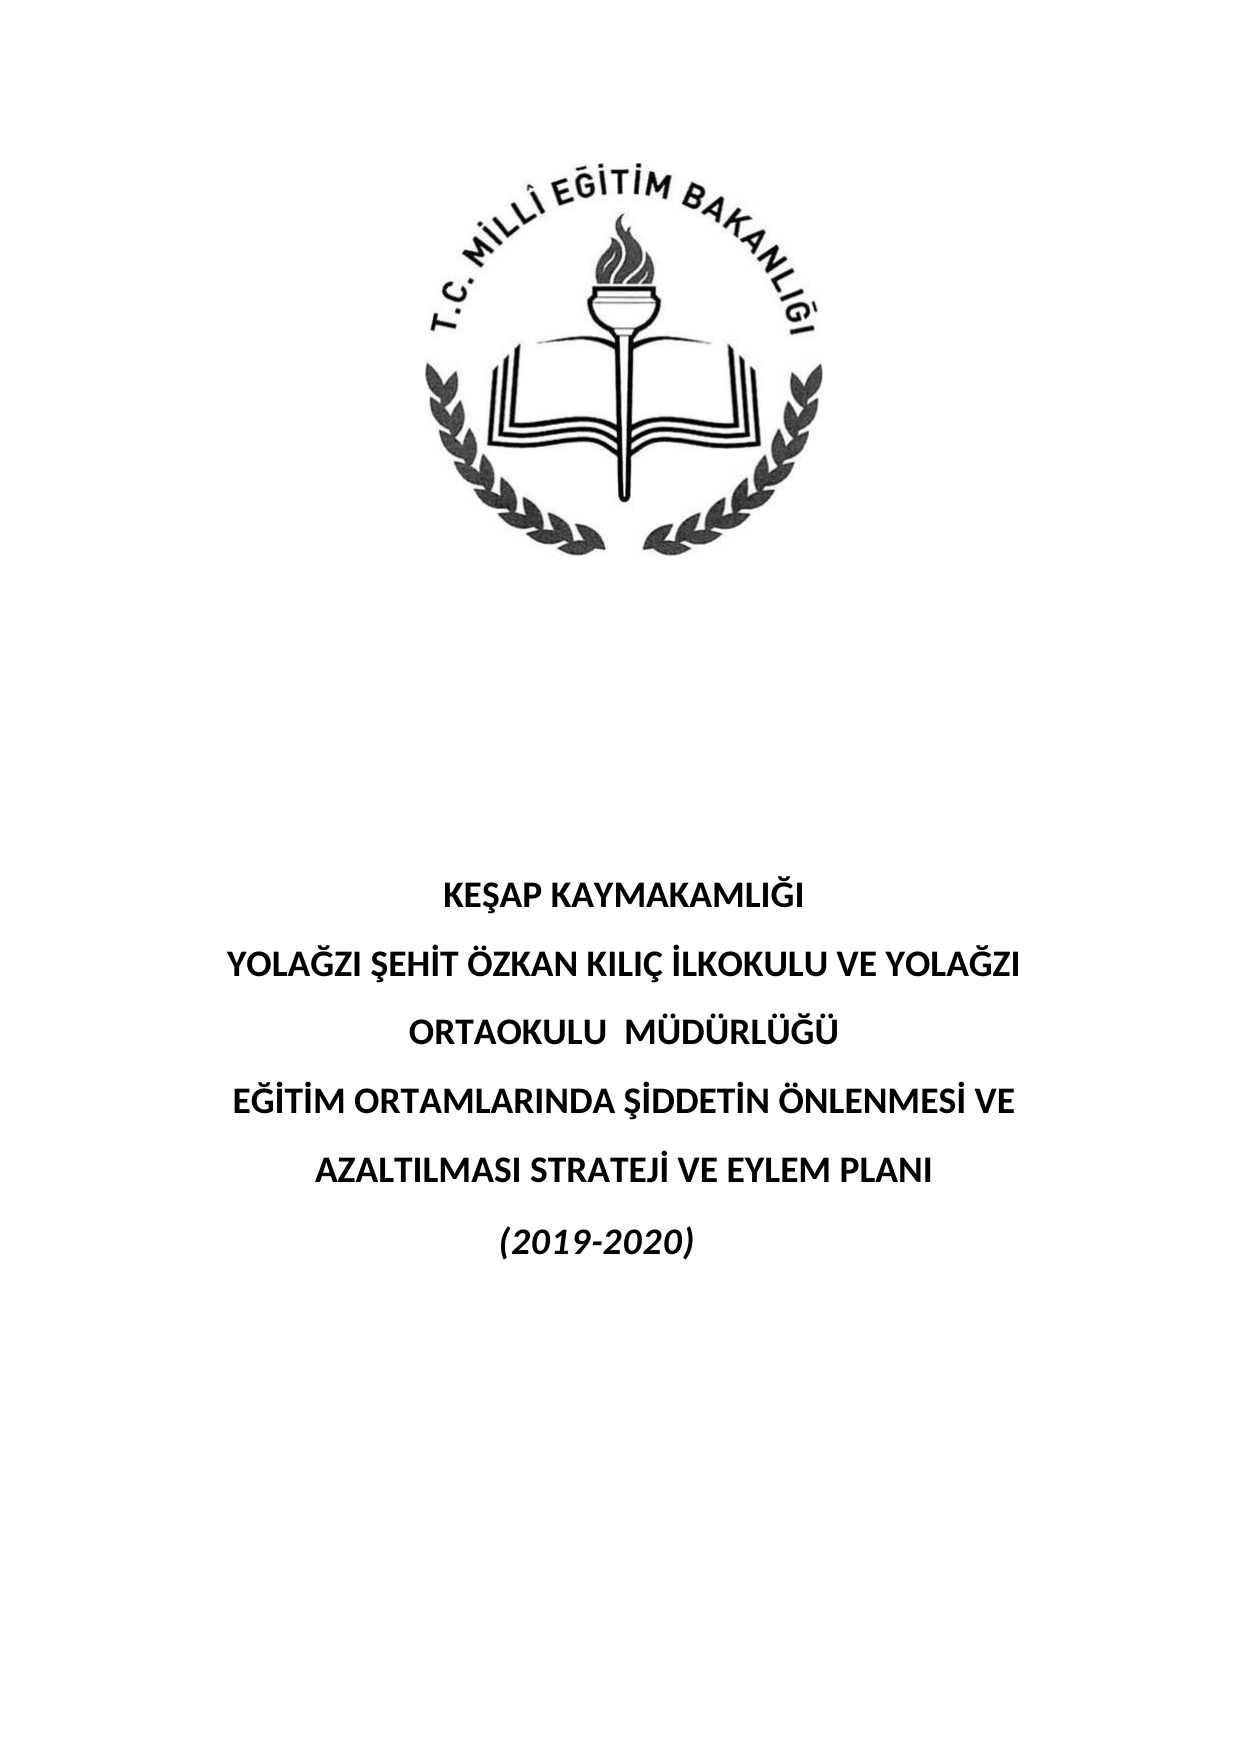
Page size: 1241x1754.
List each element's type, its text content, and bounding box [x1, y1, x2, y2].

text YOLAĞZI ŞEHİT ÖZKAN KILIÇ İLKOKULU VE YOLAĞZI ORTAOKULU MÜDÜRLÜĞÜ [177, 939, 1071, 1054]
picture [424, 163, 824, 557]
text EĞİTİM ORTAMLARINDA ŞİDDETİN ÖNLENMESİ VE AZALTILMASI STRATEJİ VE EYLEM PLANI [177, 1077, 1071, 1192]
text KEŞAP KAYMAKAMLIĞI [177, 871, 1071, 917]
text (2019-2020) [177, 1214, 1071, 1264]
